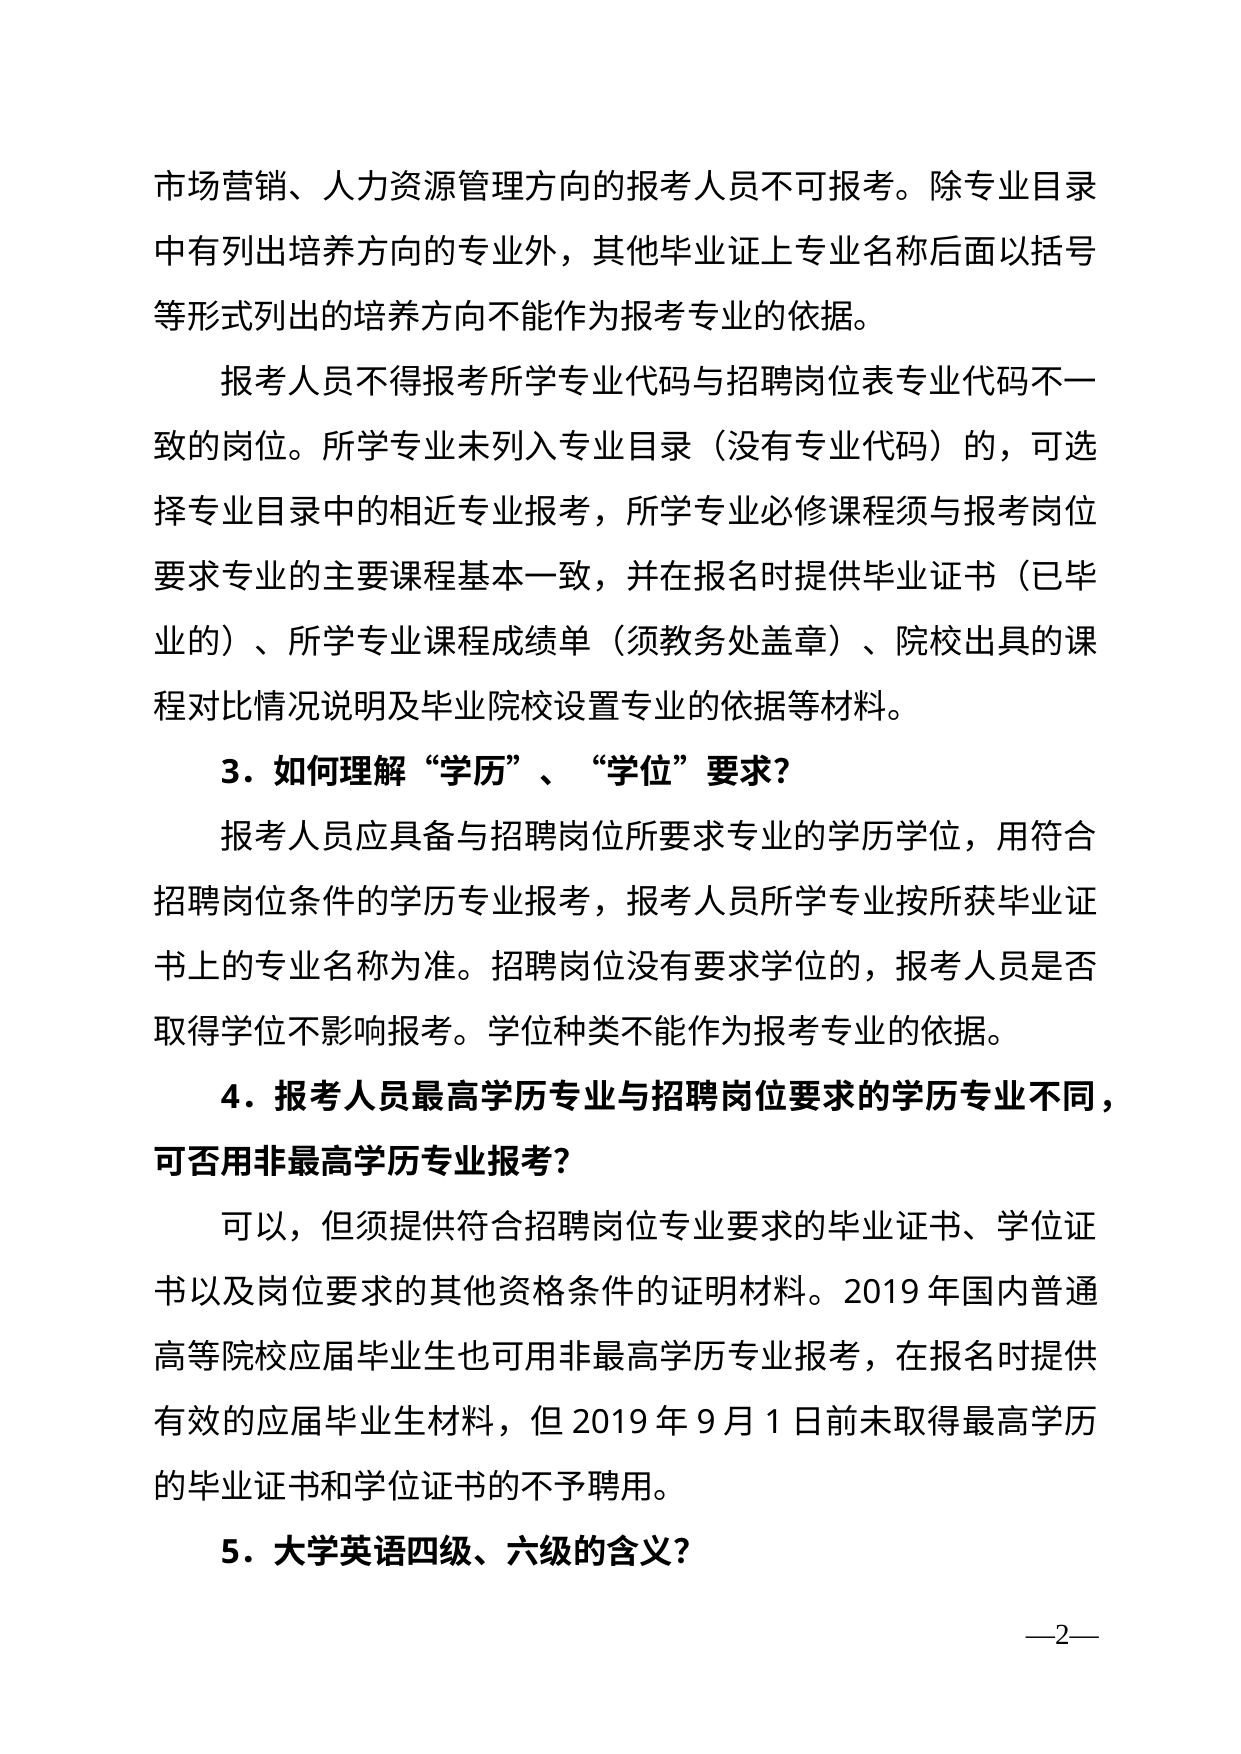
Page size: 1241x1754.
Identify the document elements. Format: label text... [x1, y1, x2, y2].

text 5．大学英语四级、六级的含义？ [153, 1516, 1098, 1581]
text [153, 151, 1098, 346]
text 3．如何理解“学历”、“学位”要求？ [153, 736, 1098, 801]
text 4．报考人员最高学历专业与招聘岗位要求的学历专业不同，可否用非最高学历专业报考？ [153, 1061, 1098, 1191]
text 报考人员应具备与招聘岗位所要求专业的学历学位，用符合招聘岗位条件的学历专业报考，报考人员所学专业按所获毕业证书上的专业名称为准。招聘岗位没有要求学位的，报考人员是否取得学位不影响报考。学位种类不能作为报考专业的依据。 [153, 801, 1098, 1061]
text 可以，但须提供符合招聘岗位专业要求的毕业证书、学位证书以及岗位要求的其他资格条件的证明材料。2019年国内普通高等院校应届毕业生也可用非最高学历专业报考，在报名时提供有效的应届毕业生材料，但2019年9月1日前未取得最高学历的毕业证书和学位证书的不予聘用。 [153, 1191, 1098, 1516]
text 报考人员不得报考所学专业代码与招聘岗位表专业代码不一致的岗位。所学专业未列入专业目录（没有专业代码）的，可选择专业目录中的相近专业报考，所学专业必修课程须与报考岗位要求专业的主要课程基本一致，并在报名时提供毕业证书（已毕业的）、所学专业课程成绩单（须教务处盖章）、院校出具的课程对比情况说明及毕业院校设置专业的依据等材料。 [153, 346, 1098, 736]
